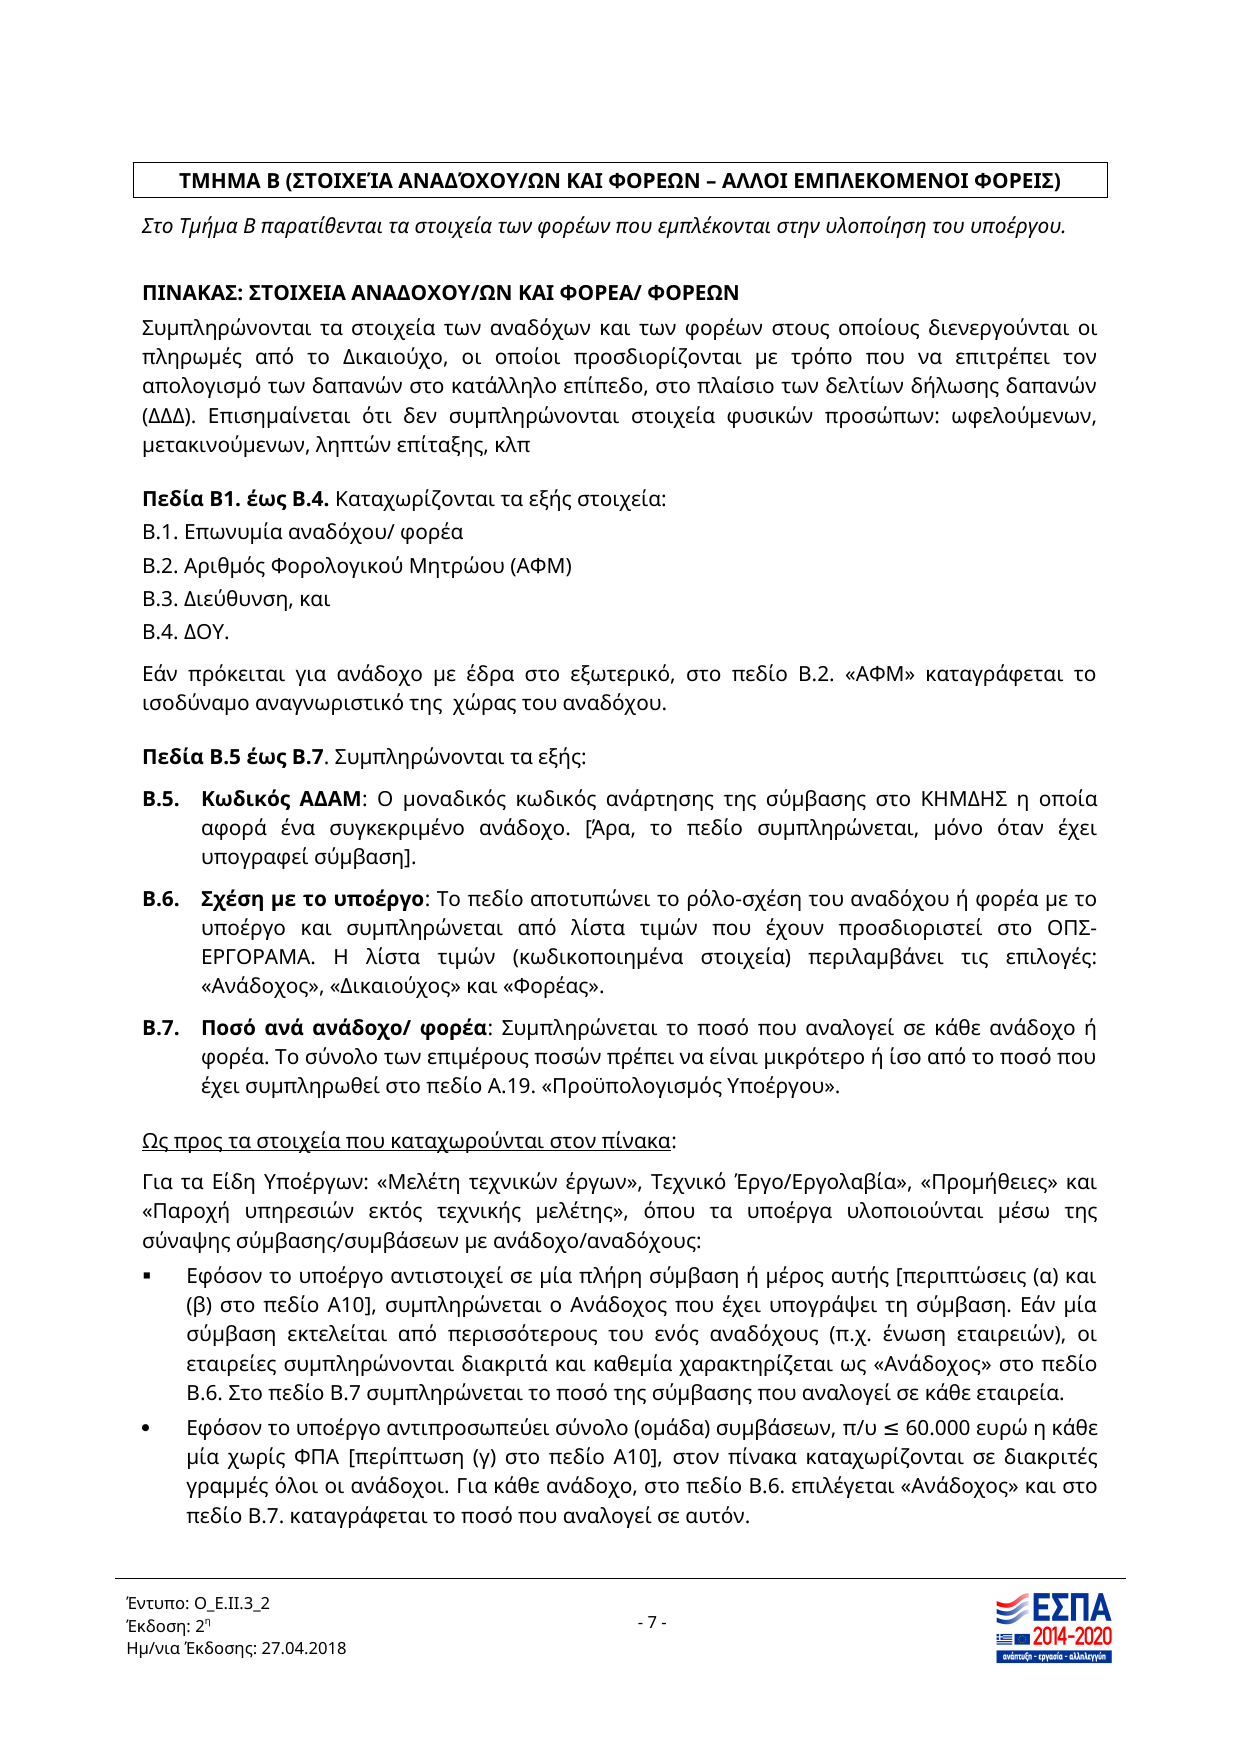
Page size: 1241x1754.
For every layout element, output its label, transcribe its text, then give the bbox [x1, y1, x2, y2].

list Εφόσον το υποέργο αντιστοιχεί σε μία πλήρη σύμβαση ή μέρος αυτής [περιπτώσεις (α) και (β) στο πεδίο Α10], συμπληρώνεται ο Ανάδοχος που έχει υπογράψει τη σύμβαση. Εάν μία σύμβαση εκτελείται από περισσότερους του ενός αναδόχους (π.χ. ένωση εταιρειών), οι εταιρείες συμπληρώνονται διακριτά και καθεμία χαρακτηρίζεται ως «Ανάδοχος» στο πεδίο Β.6. Στο πεδίο Β.7 συμπληρώνεται το ποσό της σύμβασης που αναλογεί σε κάθε εταιρεία. [142, 1260, 1098, 1406]
text Β.7. Ποσό ανά ανάδοχο/ φορέα: Συμπληρώνεται το ποσό που αναλογεί σε κάθε ανάδοχο ή φορέα. Το σύνολο των επιμέρους ποσών πρέπει να είναι μικρότερο ή ίσο από το ποσό που έχει συμπληρωθεί στο πεδίο Α.19. «Προϋπολογισμός Υποέργου». [142, 1012, 1098, 1100]
text Εάν πρόκειται για ανάδοχο με έδρα στο εξωτερικό, στο πεδίο Β.2. «ΑΦΜ» καταγράφεται το ισοδύναμο αναγνωριστικό της χώρας του αναδόχου. [142, 658, 1098, 716]
text Πεδία Β1. έως Β.4. Καταχωρίζονται τα εξής στοιχεία: [142, 483, 1098, 512]
text ΠΙΝΑΚΑΣ: ΣΤΟΙΧΕΙΑ ΑΝΑΔΟΧΟΥ/ΩΝ ΚΑΙ ΦΟΡΕΑ/ ΦΟΡΕΩΝ [142, 277, 1098, 306]
text Β.6. Σχέση με το υποέργο: Το πεδίο αποτυπώνει το ρόλο-σχέση του αναδόχου ή φορέα με το υποέργο και συμπληρώνεται από λίστα τιμών που έχουν προσδιοριστεί στο ΟΠΣ-ΕΡΓΟΡΑΜΑ. Η λίστα τιμών (κωδικοποιημένα στοιχεία) περιλαμβάνει τις επιλογές: «Ανάδοχος», «Δικαιούχος» και «Φορέας». [142, 883, 1098, 1000]
text Β.2. Αριθμός Φορολογικού Μητρώου (ΑΦΜ) [142, 550, 1098, 579]
text Πεδία Β.5 έως Β.7. Συμπληρώνονται τα εξής: [142, 741, 1098, 771]
picture [993, 1591, 1115, 1665]
text Για τα Είδη Υποέργων: «Μελέτη τεχνικών έργων», Τεχνικό Έργο/Εργολαβία», «Προμήθειες» και «Παροχή υπηρεσιών εκτός τεχνικής μελέτης», όπου τα υποέργα υλοποιούνται μέσω της σύναψης σύμβασης/συμβάσεων με ανάδοχο/αναδόχους: [142, 1166, 1098, 1254]
text Στο Τμήμα Β παρατίθενται τα στοιχεία των φορέων που εμπλέκονται στην υλοποίηση του υποέργου. [142, 210, 1098, 239]
subtitle tmhma b (Στοιχεία Αναδόχου/ων και φορεων – αλλοι εμπλεκομενοι φορεισ) [134, 163, 1107, 197]
text Ως προς τα στοιχεία που καταχωρούνται στον πίνακα: [142, 1125, 1098, 1154]
text Συμπληρώνονται τα στοιχεία των αναδόχων και των φορέων στους οποίους διενεργούνται οι πληρωμές από το Δικαιούχο, οι οποίοι προσδιορίζονται με τρόπο που να επιτρέπει τον απολογισμό των δαπανών στο κατάλληλο επίπεδο, στο πλαίσιο των δελτίων δήλωσης δαπανών (ΔΔΔ). Επισημαίνεται ότι δεν συμπληρώνονται στοιχεία φυσικών προσώπων: ωφελούμενων, μετακινούμενων, ληπτών επίταξης, κλπ [142, 312, 1098, 458]
text Β.5. Κωδικός ΑΔΑΜ: Ο μοναδικός κωδικός ανάρτησης της σύμβασης στο ΚΗΜΔΗΣ η οποία αφορά ένα συγκεκριμένο ανάδοχο. [Άρα, το πεδίο συμπληρώνεται, μόνο όταν έχει υπογραφεί σύμβαση]. [142, 783, 1098, 871]
list Εφόσον το υποέργο αντιπροσωπεύει σύνολο (ομάδα) συμβάσεων, π/υ ≤ 60.000 ευρώ η κάθε μία χωρίς ΦΠΑ [περίπτωση (γ) στο πεδίο Α10], στον πίνακα καταχωρίζονται σε διακριτές γραμμές όλοι οι ανάδοχοι. Για κάθε ανάδοχο, στο πεδίο Β.6. επιλέγεται «Ανάδοχος» και στο πεδίο Β.7. καταγράφεται το ποσό που αναλογεί σε αυτόν. [142, 1412, 1098, 1529]
text Β.3. Διεύθυνση, και [142, 583, 1098, 612]
text Β.1. Επωνυμία αναδόχου/ φορέα [142, 516, 1098, 546]
text Β.4. ΔΟΥ. [142, 616, 1098, 646]
